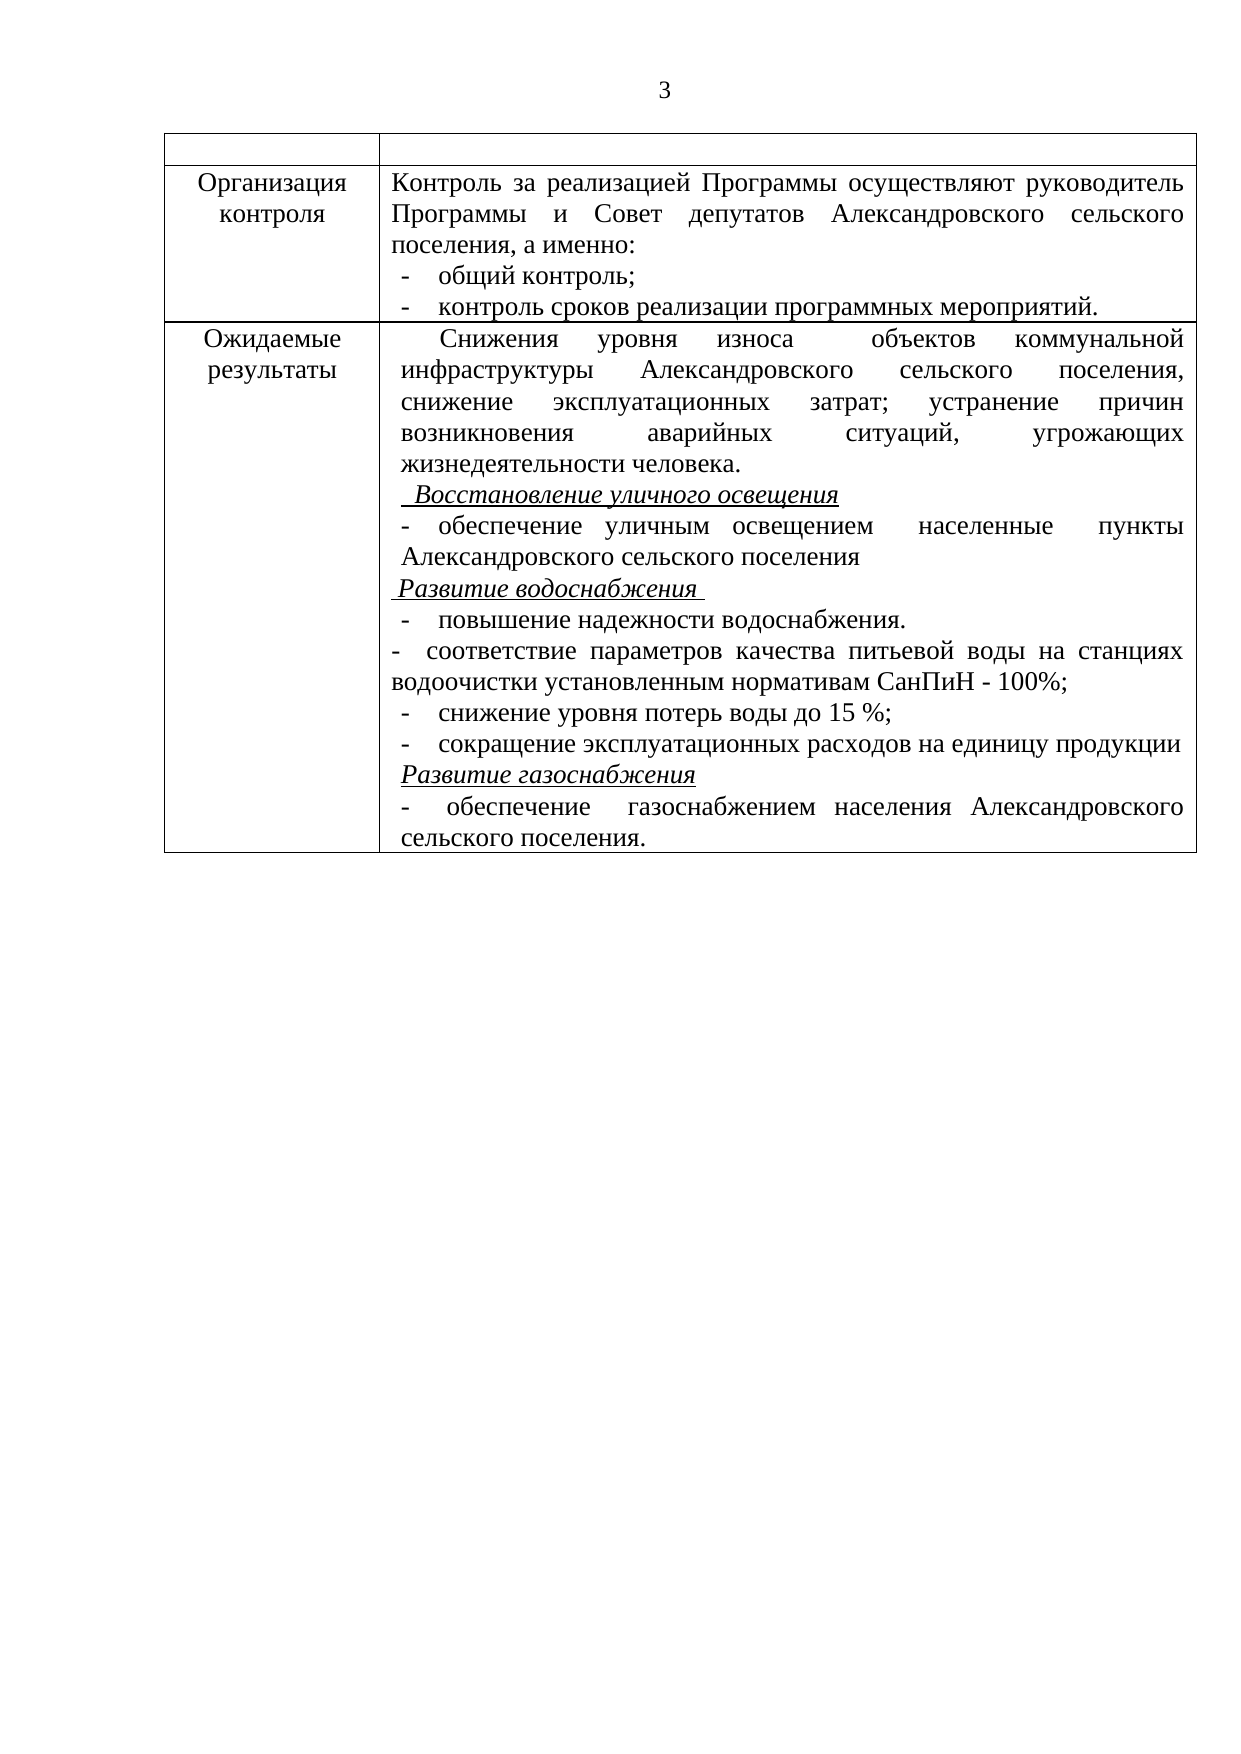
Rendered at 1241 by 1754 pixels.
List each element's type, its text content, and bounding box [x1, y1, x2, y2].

table_cell Снижения уровня износа объектов коммунальной инфраструктуры Александровского сельского поселения, снижение эксплуатационных затрат; устранение причин возникновения аварийных ситуаций, угрожающих жизнедеятельности человека. Восстановление уличного освещения обеспечение уличным освещением населенные пункты Александровского сельского поселения Развитие водоснабжения повышение надежности водоснабжения. - соответствие параметров качества питьевой воды на станциях водоочистки установленным нормативам СанПиН - 100%; снижение уровня потерь воды до 15 %; сокращение эксплуатационных расходов на единицу продукции Развитие газоснабжения - обеспечение газоснабжением населения Александровского сельского поселения. [380, 323, 1196, 852]
table_cell Контроль за реализацией Программы осуществляют руководитель Программы и Совет депутатов Александровского сельского поселения, а именно: общий контроль; контроль сроков реализации программных мероприятий. [380, 166, 1196, 321]
table_cell Ожидаемые результаты [165, 323, 379, 852]
table_cell Организация контроля [165, 166, 379, 321]
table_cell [380, 134, 1196, 165]
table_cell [165, 134, 379, 165]
